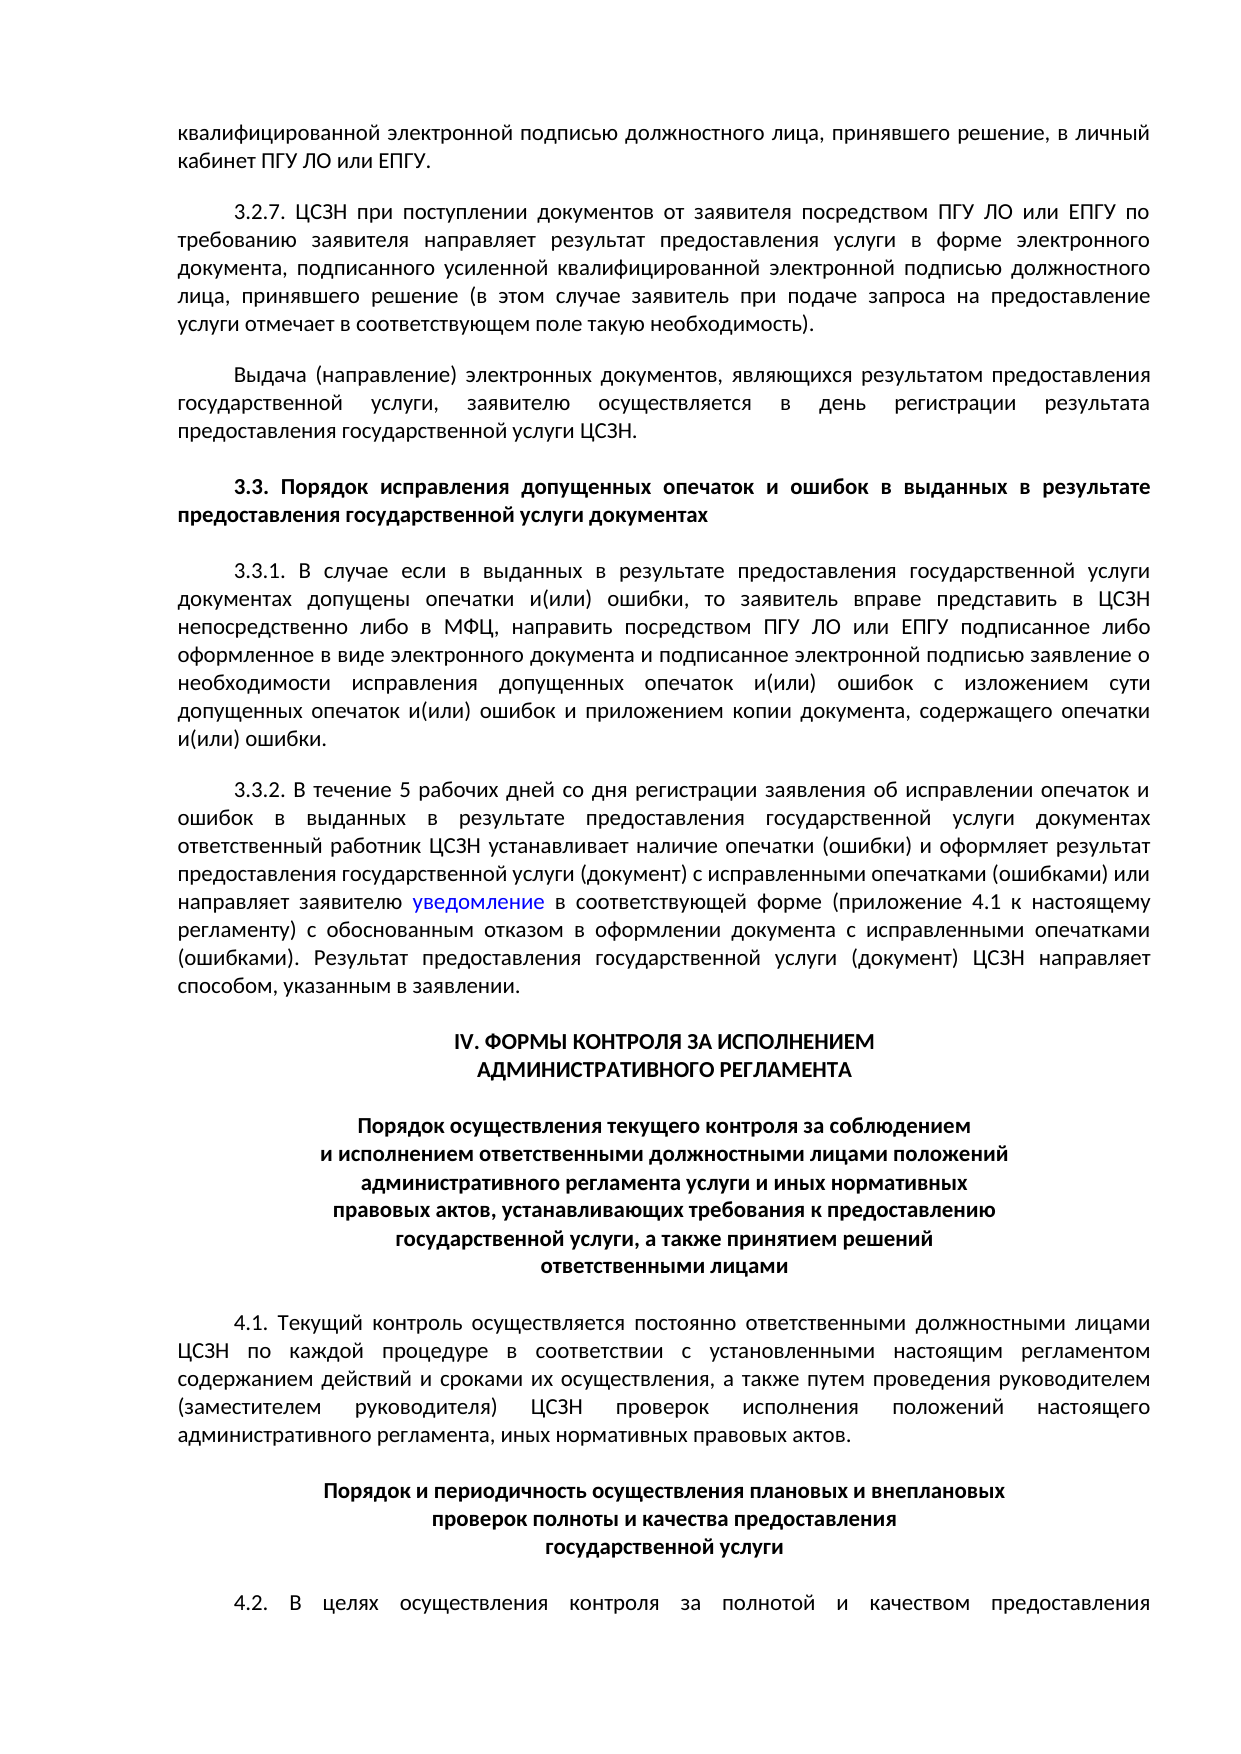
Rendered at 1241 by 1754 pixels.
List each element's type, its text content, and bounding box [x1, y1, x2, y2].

text 3.3.1. В случае если в выданных в результате предоставления государственной услуги документах допущены опечатки и(или) ошибки, то заявитель вправе представить в ЦСЗН непосредственно либо в МФЦ, направить посредством ПГУ ЛО или ЕПГУ подписанное либо оформленное в виде электронного документа и подписанное электронной подписью заявление о необходимости исправления допущенных опечаток и(или) ошибок с изложением сути допущенных опечаток и(или) ошибок и приложением копии документа, содержащего опечатки и(или) ошибки. [177, 556, 1152, 752]
title АДМИНИСТРАТИВНОГО РЕГЛАМЕНТА [177, 1056, 1152, 1083]
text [177, 1588, 1152, 1616]
title ответственными лицами [177, 1252, 1152, 1280]
title и исполнением ответственными должностными лицами положений [177, 1139, 1152, 1168]
title правовых актов, устанавливающих требования к предоставлению [177, 1196, 1152, 1224]
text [177, 118, 1152, 174]
title IV. ФОРМЫ КОНТРОЛЯ ЗА ИСПОЛНЕНИЕМ [177, 1027, 1152, 1056]
text 4.1. Текущий контроль осуществляется постоянно ответственными должностными лицами ЦСЗН по каждой процедуре в соответствии с установленными настоящим регламентом содержанием действий и сроками их осуществления, а также путем проведения руководителем (заместителем руководителя) ЦСЗН проверок исполнения положений настоящего административного регламента, иных нормативных правовых актов. [177, 1308, 1152, 1448]
title государственной услуги, а также принятием решений [177, 1224, 1152, 1252]
title Порядок и периодичность осуществления плановых и внеплановых [177, 1476, 1152, 1504]
title проверок полноты и качества предоставления [177, 1504, 1152, 1532]
text 3.2.7. ЦСЗН при поступлении документов от заявителя посредством ПГУ ЛО или ЕПГУ по требованию заявителя направляет результат предоставления услуги в форме электронного документа, подписанного усиленной квалифицированной электронной подписью должностного лица, принявшего решение (в этом случае заявитель при подаче запроса на предоставление услуги отмечает в соответствующем поле такую необходимость). [177, 197, 1152, 337]
text Выдача (направление) электронных документов, являющихся результатом предоставления государственной услуги, заявителю осуществляется в день регистрации результата предоставления государственной услуги ЦСЗН. [177, 360, 1152, 444]
title государственной услуги [177, 1532, 1152, 1560]
title 3.3. Порядок исправления допущенных опечаток и ошибок в выданных в результате предоставления государственной услуги документах [177, 472, 1152, 528]
title Порядок осуществления текущего контроля за соблюдением [177, 1112, 1152, 1139]
title административного регламента услуги и иных нормативных [177, 1168, 1152, 1196]
text 3.3.2. В течение 5 рабочих дней со дня регистрации заявления об исправлении опечаток и ошибок в выданных в результате предоставления государственной услуги документах ответственный работник ЦСЗН устанавливает наличие опечатки (ошибки) и оформляет результат предоставления государственной услуги (документ) с исправленными опечатками (ошибками) или направляет заявителю уведомление в соответствующей форме (приложение 4.1 к настоящему регламенту) с обоснованным отказом в оформлении документа с исправленными опечатками (ошибками). Результат предоставления государственной услуги (документ) ЦСЗН направляет способом, указанным в заявлении. [177, 775, 1152, 999]
